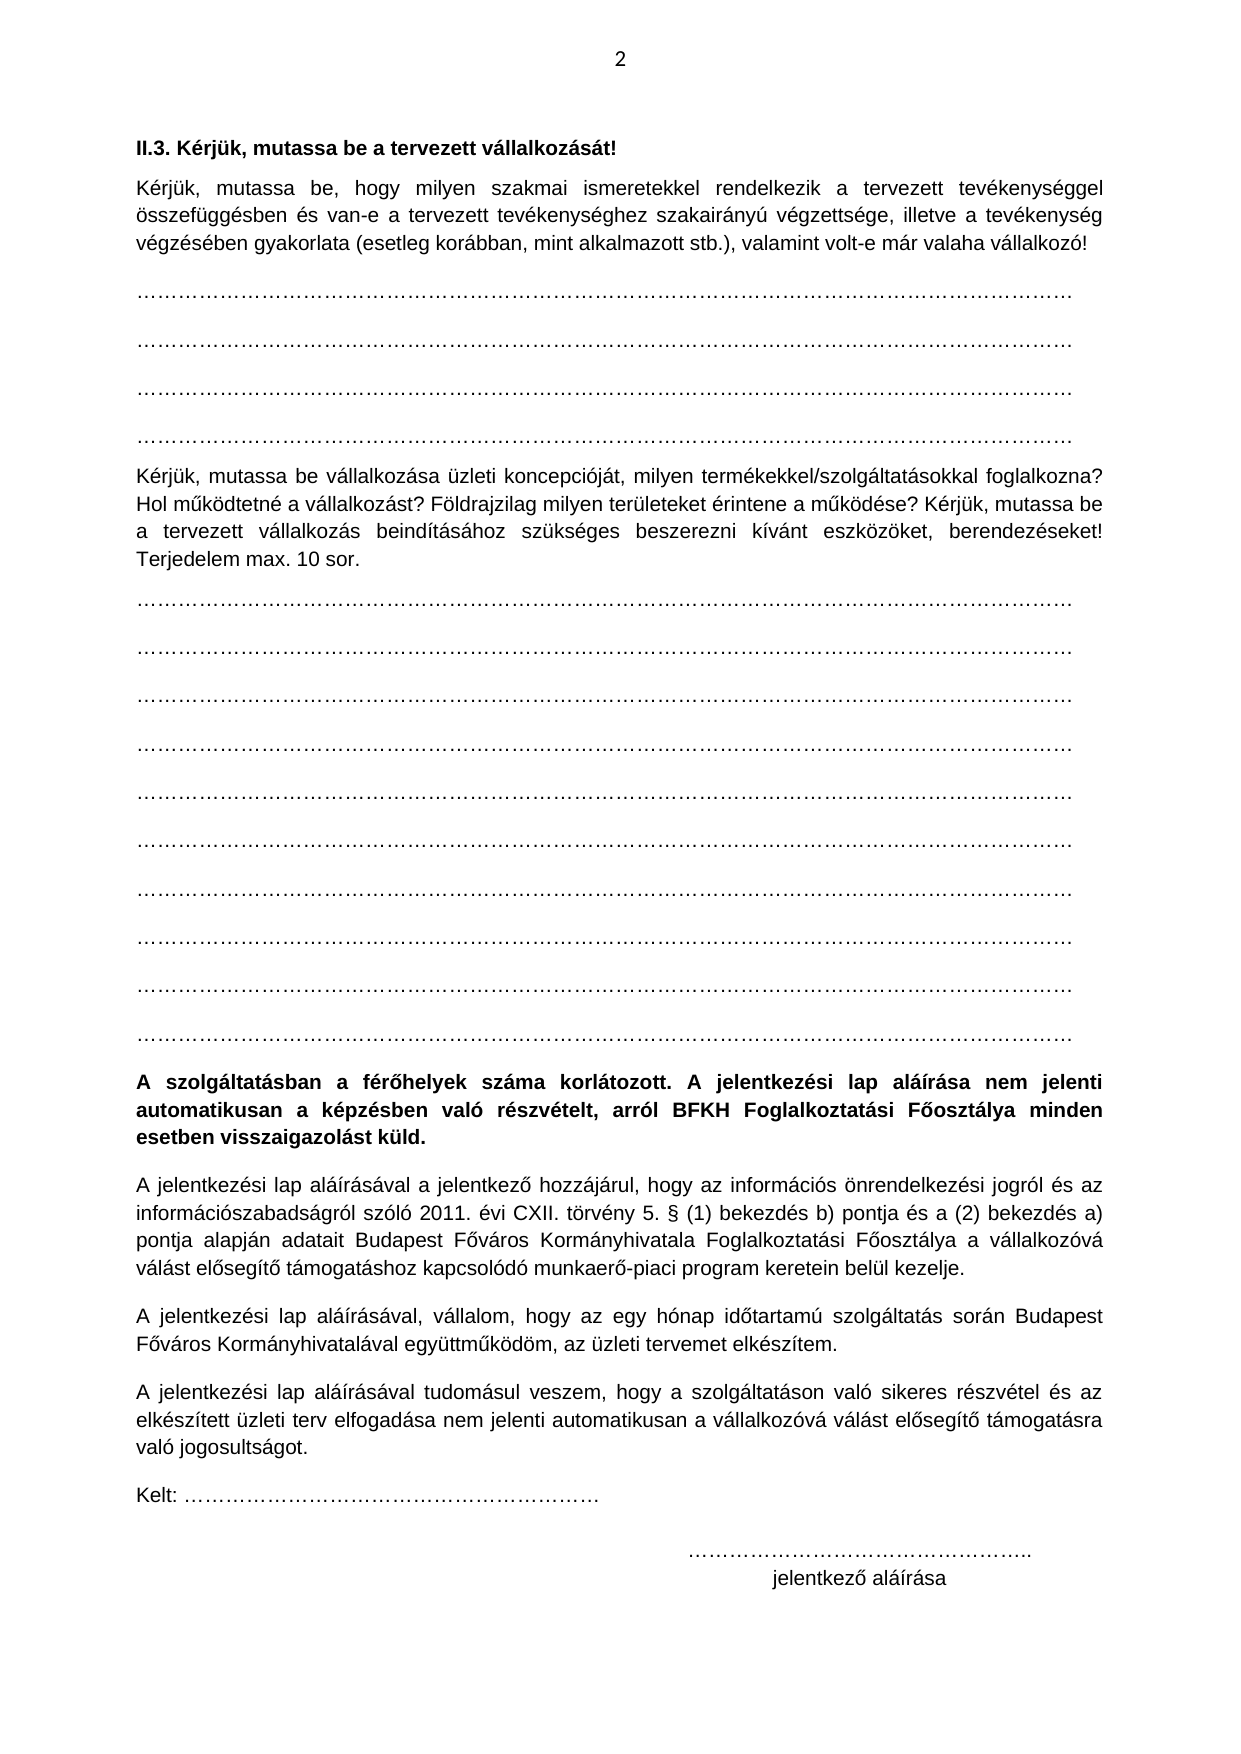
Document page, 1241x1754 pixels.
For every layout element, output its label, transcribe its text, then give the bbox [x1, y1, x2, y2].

text ……………………………………………………………………………………………………………………… [136, 635, 1104, 659]
text A szolgáltatásban a férőhelyek száma korlátozott. A jelentkezési lap aláírása nem jelenti automatikusan a képzésben való részvételt, arról BFKH Foglalkoztatási Főosztálya minden esetben visszaigazolást küld. [136, 1070, 1104, 1149]
text ……………………………………………………………………………………………………………………… [136, 780, 1104, 804]
text II.3. Kérjük, mutassa be a tervezett vállalkozását! [136, 136, 1104, 160]
text Kelt: …………………………………………………… [136, 1483, 1104, 1507]
text ……………………………………………………………………………………………………………………… [136, 683, 1104, 707]
text A jelentkezési lap aláírásával, vállalom, hogy az egy hónap időtartamú szolgáltatás során Budapest Főváros Kormányhivatalával együttműködöm, az üzleti tervemet elkészítem. [136, 1304, 1104, 1356]
text ……………………………………………………………………………………………………………………… [136, 877, 1104, 901]
text ……………………………………………………………………………………………………………………… [136, 587, 1104, 611]
text ……………………………………………………………………………………………………………………… [136, 424, 1104, 448]
text ……………………………………………………………………………………………………………………… [136, 327, 1104, 351]
text ……………………………………………………………………………………………………………………… [136, 925, 1104, 949]
text A jelentkezési lap aláírásával a jelentkező hozzájárul, hogy az információs önrendelkezési jogról és az információszabadságról szóló 2011. évi CXII. törvény 5. § (1) bekezdés b) pontja és a (2) bekezdés a) pontja alapján adatait Budapest Főváros Kormányhivatala Foglalkoztatási Főosztálya a vállalkozóvá válást elősegítő támogatáshoz kapcsolódó munkaerő-piaci program keretein belül kezelje. [136, 1173, 1104, 1280]
text Kérjük, mutassa be, hogy milyen szakmai ismeretekkel rendelkezik a tervezett tevékenységgel összefüggésben és van-e a tervezett tevékenységhez szakairányú végzettsége, illetve a tevékenység végzésében gyakorlata (esetleg korábban, mint alkalmazott stb.), valamint volt-e már valaha vállalkozó! [136, 176, 1104, 255]
text jelentkező aláírása [136, 1566, 1104, 1590]
text Kérjük, mutassa be vállalkozása üzleti koncepcióját, milyen termékekkel/szolgáltatásokkal foglalkozna? Hol működtetné a vállalkozást? Földrajzilag milyen területeket érintene a működése? Kérjük, mutassa be a tervezett vállalkozás beindításához szükséges beszerezni kívánt eszközöket, berendezéseket! Terjedelem max. 10 sor. [136, 464, 1104, 571]
text ……………………………………………………………………………………………………………………… [136, 376, 1104, 400]
text ……………………………………………………………………………………………………………………… [136, 732, 1104, 756]
text ……………………………………………………………………………………………………………………… [136, 279, 1104, 303]
text ……………………………………………………………………………………………………………………… [136, 828, 1104, 852]
text ……………………………………………………………………………………………………………………… [136, 973, 1104, 997]
text A jelentkezési lap aláírásával tudomásul veszem, hogy a szolgáltatáson való sikeres részvétel és az elkészített üzleti terv elfogadása nem jelenti automatikusan a vállalkozóvá válást elősegítő támogatásra való jogosultságot. [136, 1380, 1104, 1459]
text ……………………………………………………………………………………………………………………… [136, 1022, 1104, 1046]
text ………………………………………….. [136, 1511, 1104, 1562]
